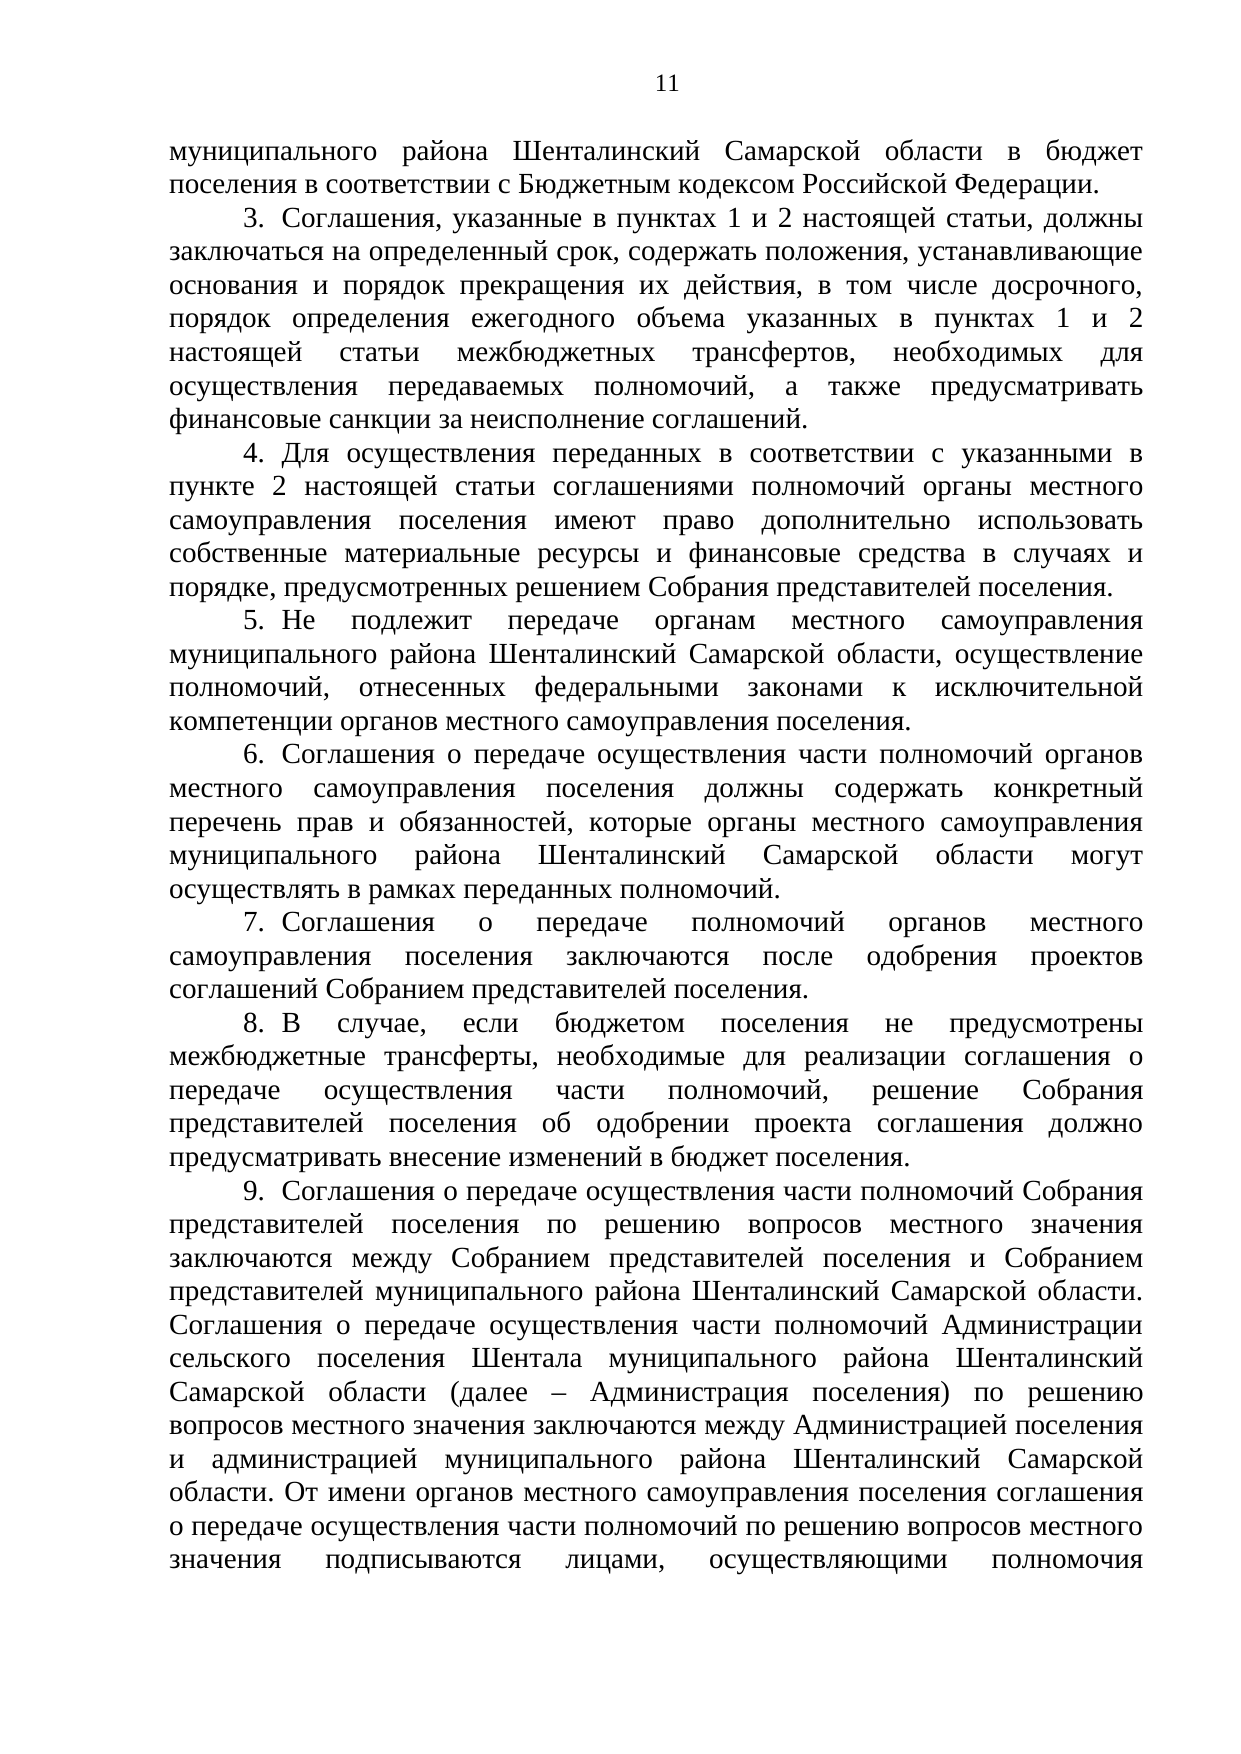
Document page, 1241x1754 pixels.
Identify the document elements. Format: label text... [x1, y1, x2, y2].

list Соглашения о передаче осуществления части полномочий органов местного самоуправления поселения должны содержать конкретный перечень прав и обязанностей, которые органы местного самоуправления муниципального района Шенталинский Самарской области могут осуществлять в рамках переданных полномочий. [169, 737, 1144, 904]
list В случае, если бюджетом поселения не предусмотрены межбюджетные трансферты, необходимые для реализации соглашения о передаче осуществления части полномочий, решение Собрания представителей поселения об одобрении проекта соглашения должно предусматривать внесение изменений в бюджет поселения. [169, 1005, 1144, 1173]
list Соглашения, указанные в пунктах 1 и 2 настоящей статьи, должны заключаться на определенный срок, содержать положения, устанавливающие основания и порядок прекращения их действия, в том числе досрочного, порядок определения ежегодного объема указанных в пунктах 1 и 2 настоящей статьи межбюджетных трансфертов, необходимых для осуществления передаваемых полномочий, а также предусматривать финансовые санкции за неисполнение соглашений. [169, 200, 1144, 435]
list Для осуществления переданных в соответствии с указанными в пункте 2 настоящей статьи соглашениями полномочий органы местного самоуправления поселения имеют право дополнительно использовать собственные материальные ресурсы и финансовые средства в случаях и порядке, предусмотренных решением Собрания представителей поселения. [169, 435, 1144, 602]
list Соглашения о передаче полномочий органов местного самоуправления поселения заключаются после одобрения проектов соглашений Собранием представителей поселения. [169, 904, 1144, 1005]
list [169, 133, 1144, 200]
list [169, 1173, 1144, 1575]
list Не подлежит передаче органам местного самоуправления муниципального района Шенталинский Самарской области, осуществление полномочий, отнесенных федеральными законами к исключительной компетенции органов местного самоуправления поселения. [169, 602, 1144, 737]
